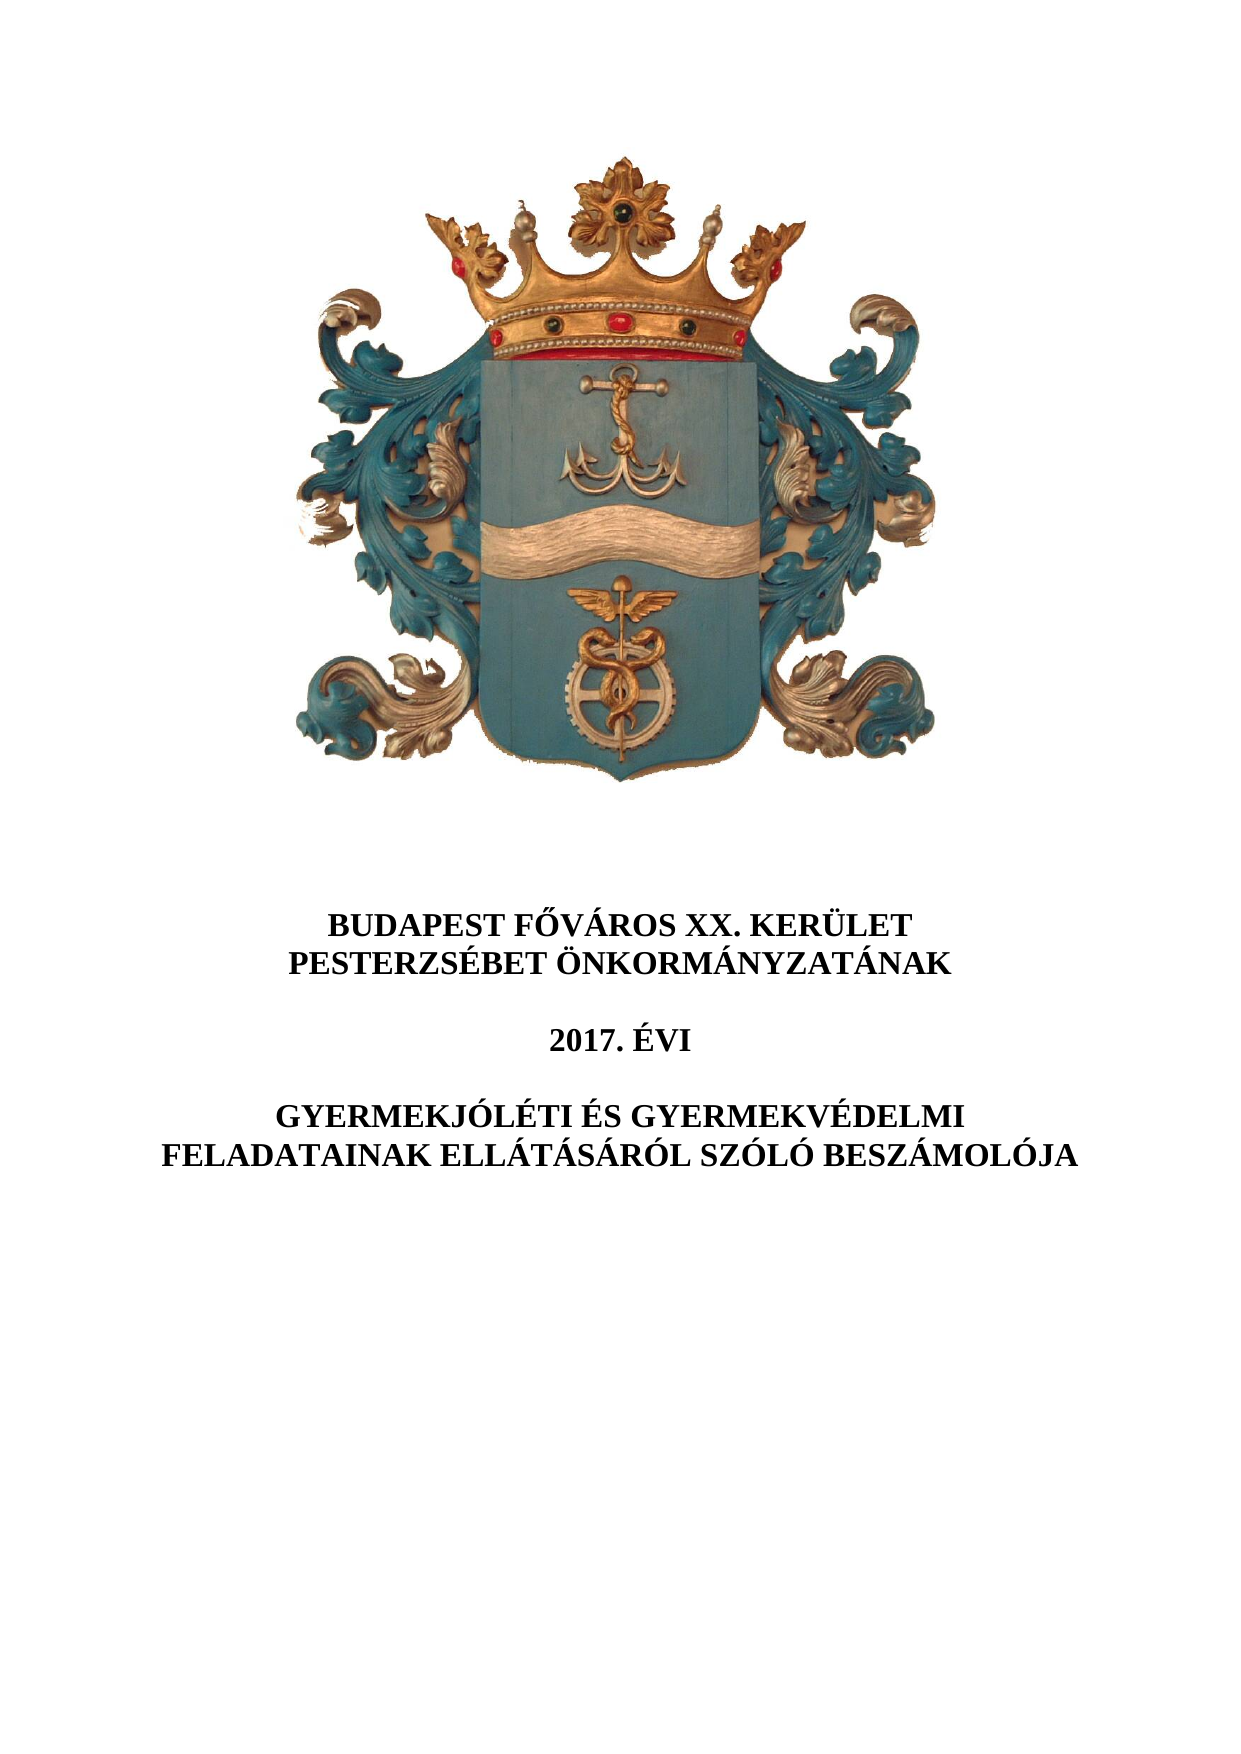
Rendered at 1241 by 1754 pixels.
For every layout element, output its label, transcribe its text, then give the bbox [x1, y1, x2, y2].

text BUDAPEST FŐVÁROS XX. KERÜLET [148, 905, 1092, 943]
text PESTERZSÉBET ÖNKORMÁNYZATÁNAK [148, 943, 1092, 982]
picture [260, 147, 981, 790]
text GYERMEKJÓLÉTI ÉS GYERMEKVÉDELMI [148, 1097, 1092, 1135]
text 2017. ÉVI [148, 1020, 1092, 1058]
text FELADATAINAK ELLÁTÁSÁRÓL SZÓLÓ BESZÁMOLÓJA [148, 1135, 1092, 1173]
